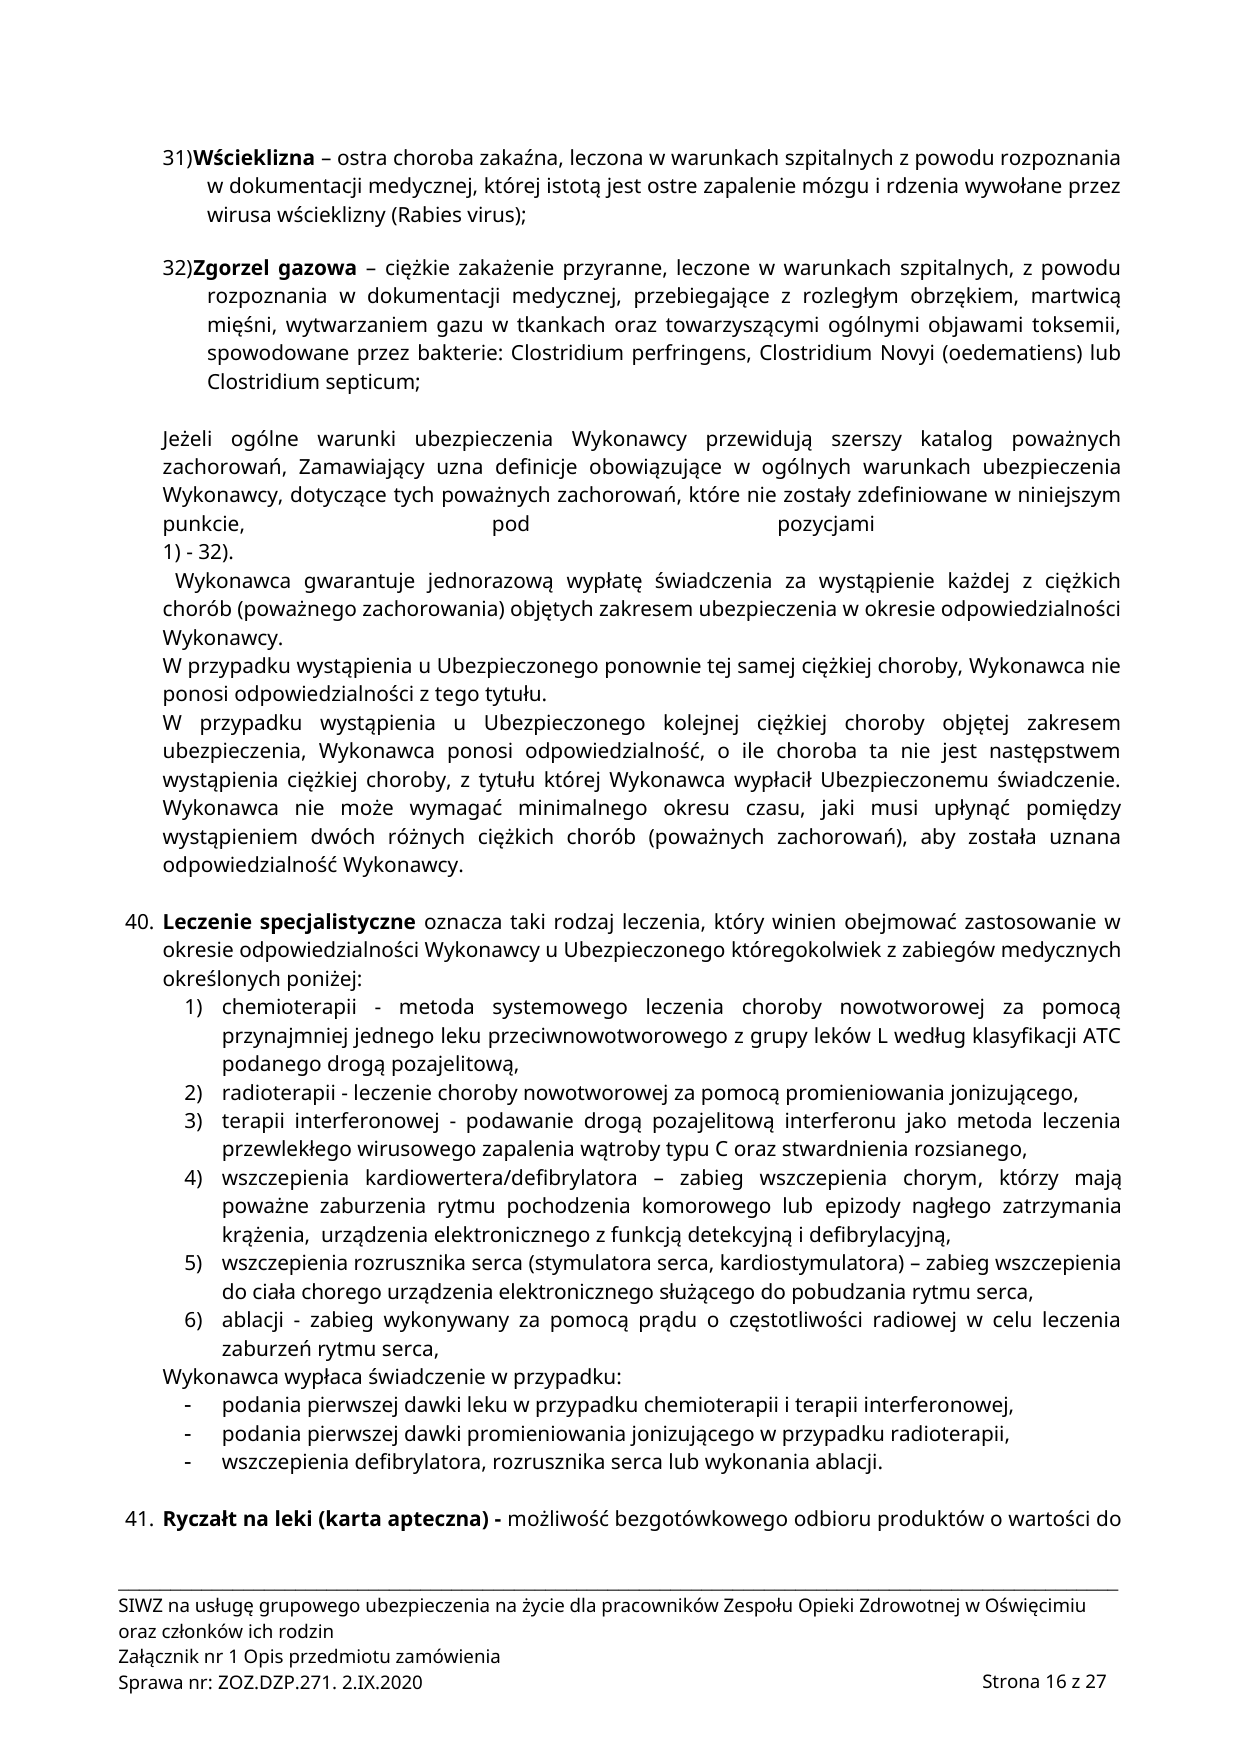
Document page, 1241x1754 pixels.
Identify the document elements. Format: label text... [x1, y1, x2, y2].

list terapii interferonowej - podawanie drogą pozajelitową interferonu jako metoda leczenia przewlekłego wirusowego zapalenia wątroby typu C oraz stwardnienia rozsianego, [184, 1106, 1122, 1163]
text Jeżeli ogólne warunki ubezpieczenia Wykonawcy przewidują szerszy katalog poważnych zachorowań, Zamawiający uzna definicje obowiązujące w ogólnych warunkach ubezpieczenia Wykonawcy, dotyczące tych poważnych zachorowań, które nie zostały zdefiniowane w niniejszym punkcie, pod pozycjami 1) - 32). [162, 424, 1122, 566]
list Zgorzel gazowa – ciężkie zakażenie przyranne, leczone w warunkach szpitalnych, z powodu rozpoznania w dokumentacji medycznej, przebiegające z rozległym obrzękiem, martwicą mięśni, wytwarzaniem gazu w tkankach oraz towarzyszącymi ogólnymi objawami toksemii, spowodowane przez bakterie: Clostridium perfringens, Clostridium Novyi (oedematiens) lub Clostridium septicum; [162, 253, 1122, 395]
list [125, 1504, 1122, 1561]
list Leczenie specjalistyczne oznacza taki rodzaj leczenia, który winien obejmować zastosowanie w okresie odpowiedzialności Wykonawcy u Ubezpieczonego któregokolwiek z zabiegów medycznych określonych poniżej: [125, 907, 1122, 992]
list ablacji - zabieg wykonywany za pomocą prądu o częstotliwości radiowej w celu leczenia zaburzeń rytmu serca, [184, 1305, 1122, 1362]
text W przypadku wystąpienia u Ubezpieczonego kolejnej ciężkiej choroby objętej zakresem ubezpieczenia, Wykonawca ponosi odpowiedzialność, o ile choroba ta nie jest następstwem wystąpienia ciężkiej choroby, z tytułu której Wykonawca wypłacił Ubezpieczonemu świadczenie. Wykonawca nie może wymagać minimalnego okresu czasu, jaki musi upłynąć pomiędzy wystąpieniem dwóch różnych ciężkich chorób (poważnych zachorowań), aby została uznana odpowiedzialność Wykonawcy. [162, 708, 1122, 879]
list wszczepienia defibrylatora, rozrusznika serca lub wykonania ablacji. [184, 1447, 1122, 1476]
list wszczepienia rozrusznika serca (stymulatora serca, kardiostymulatora) – zabieg wszczepienia do ciała chorego urządzenia elektronicznego służącego do pobudzania rytmu serca, [184, 1248, 1122, 1305]
list wszczepienia kardiowertera/defibrylatora – zabieg wszczepienia chorym, którzy mają poważne zaburzenia rytmu pochodzenia komorowego lub epizody nagłego zatrzymania krążenia, urządzenia elektronicznego z funkcją detekcyjną i defibrylacyjną, [184, 1163, 1122, 1248]
text Wykonawca gwarantuje jednorazową wypłatę świadczenia za wystąpienie każdej z ciężkich chorób (poważnego zachorowania) objętych zakresem ubezpieczenia w okresie odpowiedzialności Wykonawcy. [162, 566, 1122, 651]
text W przypadku wystąpienia u Ubezpieczonego ponownie tej samej ciężkiej choroby, Wykonawca nie ponosi odpowiedzialności z tego tytułu. [162, 651, 1122, 708]
list radioterapii - leczenie choroby nowotworowej za pomocą promieniowania jonizującego, [184, 1078, 1122, 1106]
list podania pierwszej dawki promieniowania jonizującego w przypadku radioterapii, [184, 1419, 1122, 1447]
list chemioterapii - metoda systemowego leczenia choroby nowotworowej za pomocą przynajmniej jednego leku przeciwnowotworowego z grupy leków L według klasyfikacji ATC podanego drogą pozajelitową, [184, 992, 1122, 1078]
text Wykonawca wypłaca świadczenie w przypadku: [162, 1362, 1122, 1391]
list Wścieklizna – ostra choroba zakaźna, leczona w warunkach szpitalnych z powodu rozpoznania w dokumentacji medycznej, której istotą jest ostre zapalenie mózgu i rdzenia wywołane przez wirusa wścieklizny (Rabies virus); [162, 143, 1122, 228]
list podania pierwszej dawki leku w przypadku chemioterapii i terapii interferonowej, [184, 1391, 1122, 1419]
